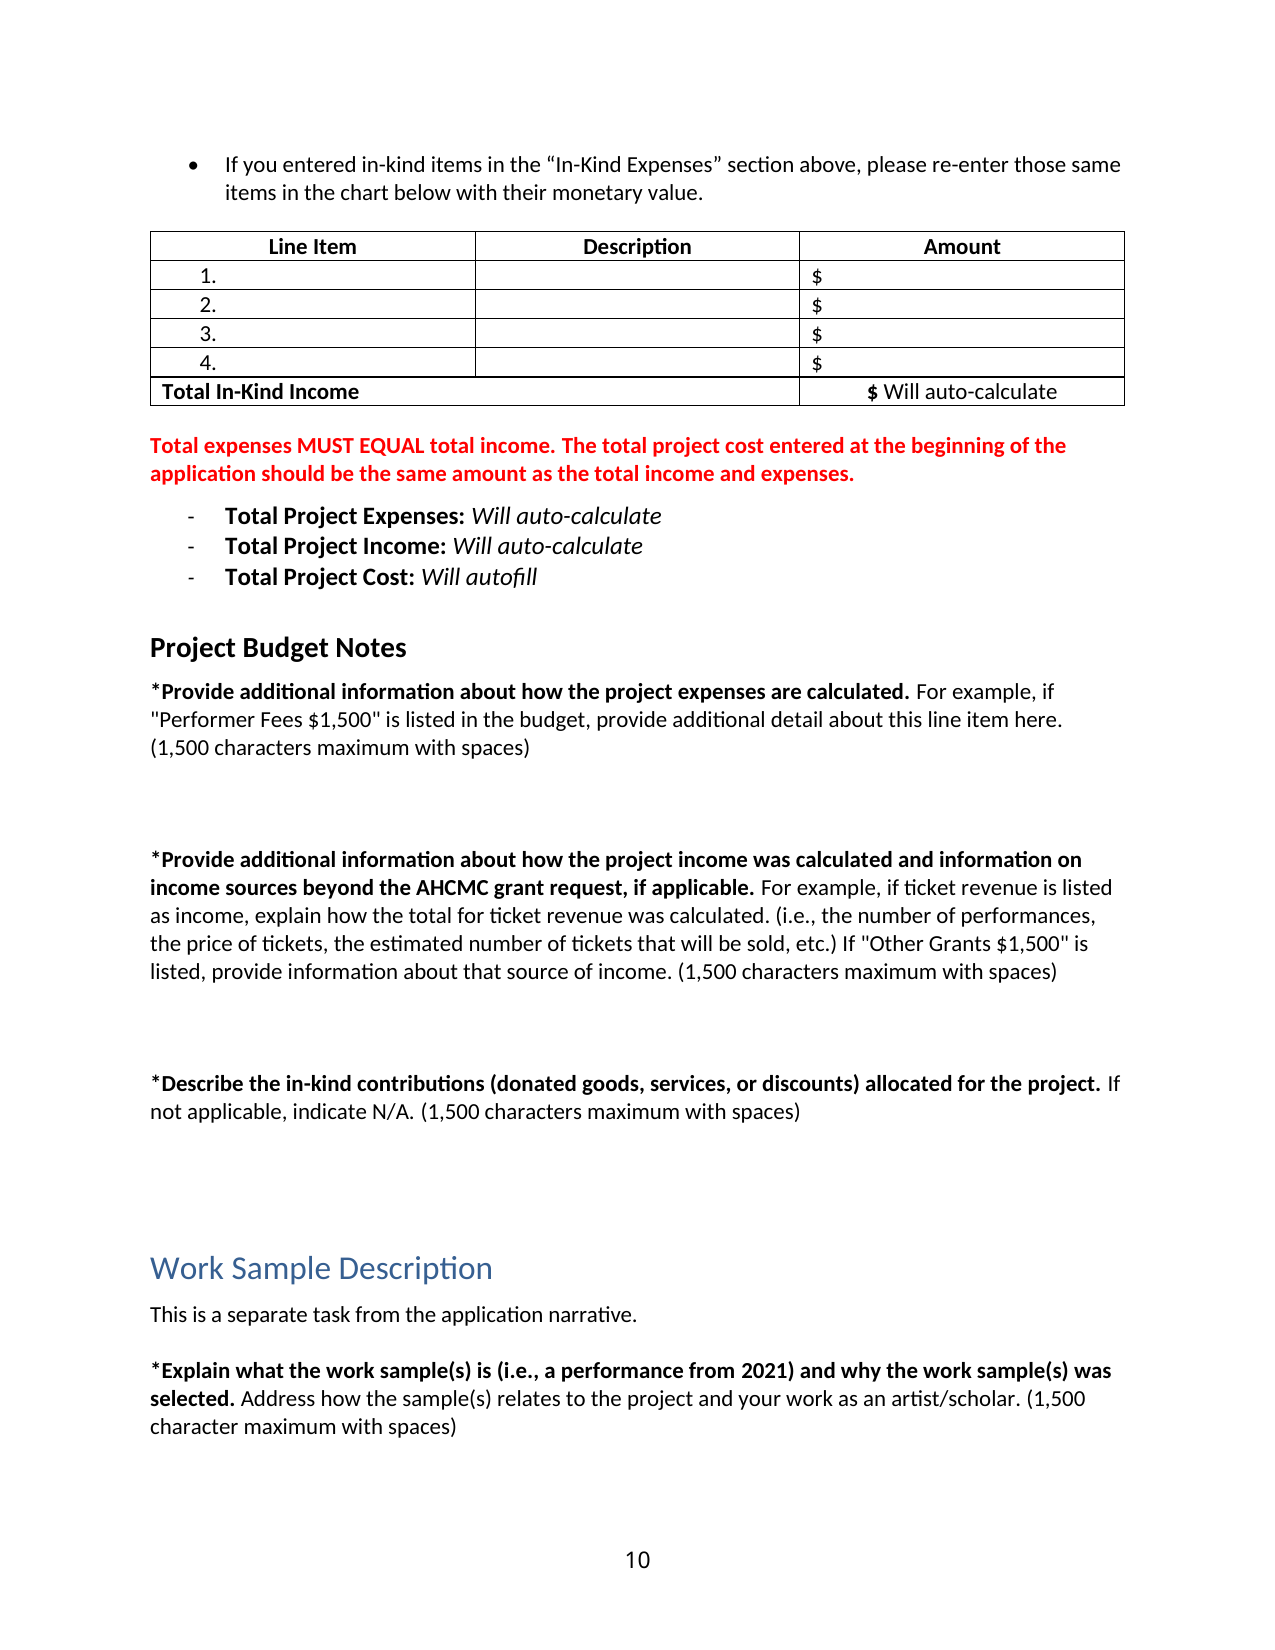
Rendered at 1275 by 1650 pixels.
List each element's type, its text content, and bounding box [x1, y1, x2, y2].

table_cell $ [800, 319, 1124, 347]
text *Explain what the work sample(s) is (i.e., a performance from 2021) and why the work sample(s) was selected. Address how the sample(s) relates to the project and your work as an artist/scholar. (1,500 character maximum with spaces) [150, 1356, 1125, 1440]
table_cell [476, 290, 799, 318]
table_cell [151, 290, 475, 318]
text Project Budget Notes [150, 629, 1125, 665]
table_cell $ [800, 348, 1124, 376]
table_cell [151, 261, 475, 289]
table_cell $ Will auto-calculate [800, 378, 1124, 405]
table_cell [476, 348, 799, 376]
list Total Project Expenses: Will auto-calculate [187, 500, 1125, 531]
table_header Amount [800, 232, 1124, 260]
subtitle Work Sample Description [150, 1247, 1125, 1288]
table_cell [476, 319, 799, 347]
text Total expenses MUST EQUAL total income. The total project cost entered at the beginning of the application should be the same amount as the total income and expenses. [150, 431, 1125, 487]
table_cell [476, 261, 799, 289]
list If you entered in-kind items in the “In-Kind Expenses” section above, please re-enter those same items in the chart below with their monetary value. [187, 150, 1125, 206]
text *Provide additional information about how the project income was calculated and information on income sources beyond the AHCMC grant request, if applicable. For example, if ticket revenue is listed as income, explain how the total for ticket revenue was calculated. (i.e., the number of performances, the price of tickets, the estimated number of tickets that will be sold, etc.) If "Other Grants $1,500" is listed, provide information about that source of income. (1,500 characters maximum with spaces) [150, 845, 1125, 985]
list Total Project Income: Will auto-calculate [187, 531, 1125, 561]
table_header Description [476, 232, 799, 260]
table_cell [151, 319, 475, 347]
table_cell [151, 348, 475, 376]
table_cell Total In-Kind Income [151, 378, 799, 405]
text *Provide additional information about how the project expenses are calculated. For example, if "Performer Fees $1,500" is listed in the budget, provide additional detail about this line item here. (1,500 characters maximum with spaces) [150, 677, 1125, 761]
list Total Project Cost: Will autofill [187, 561, 1125, 592]
text This is a separate task from the application narrative. [150, 1300, 1125, 1328]
table_cell $ [800, 290, 1124, 318]
text *Describe the in-kind contributions (donated goods, services, or discounts) allocated for the project. If not applicable, indicate N/A. (1,500 characters maximum with spaces) [150, 1069, 1125, 1126]
table_cell $ [800, 261, 1124, 289]
table_header Line Item [151, 232, 475, 260]
